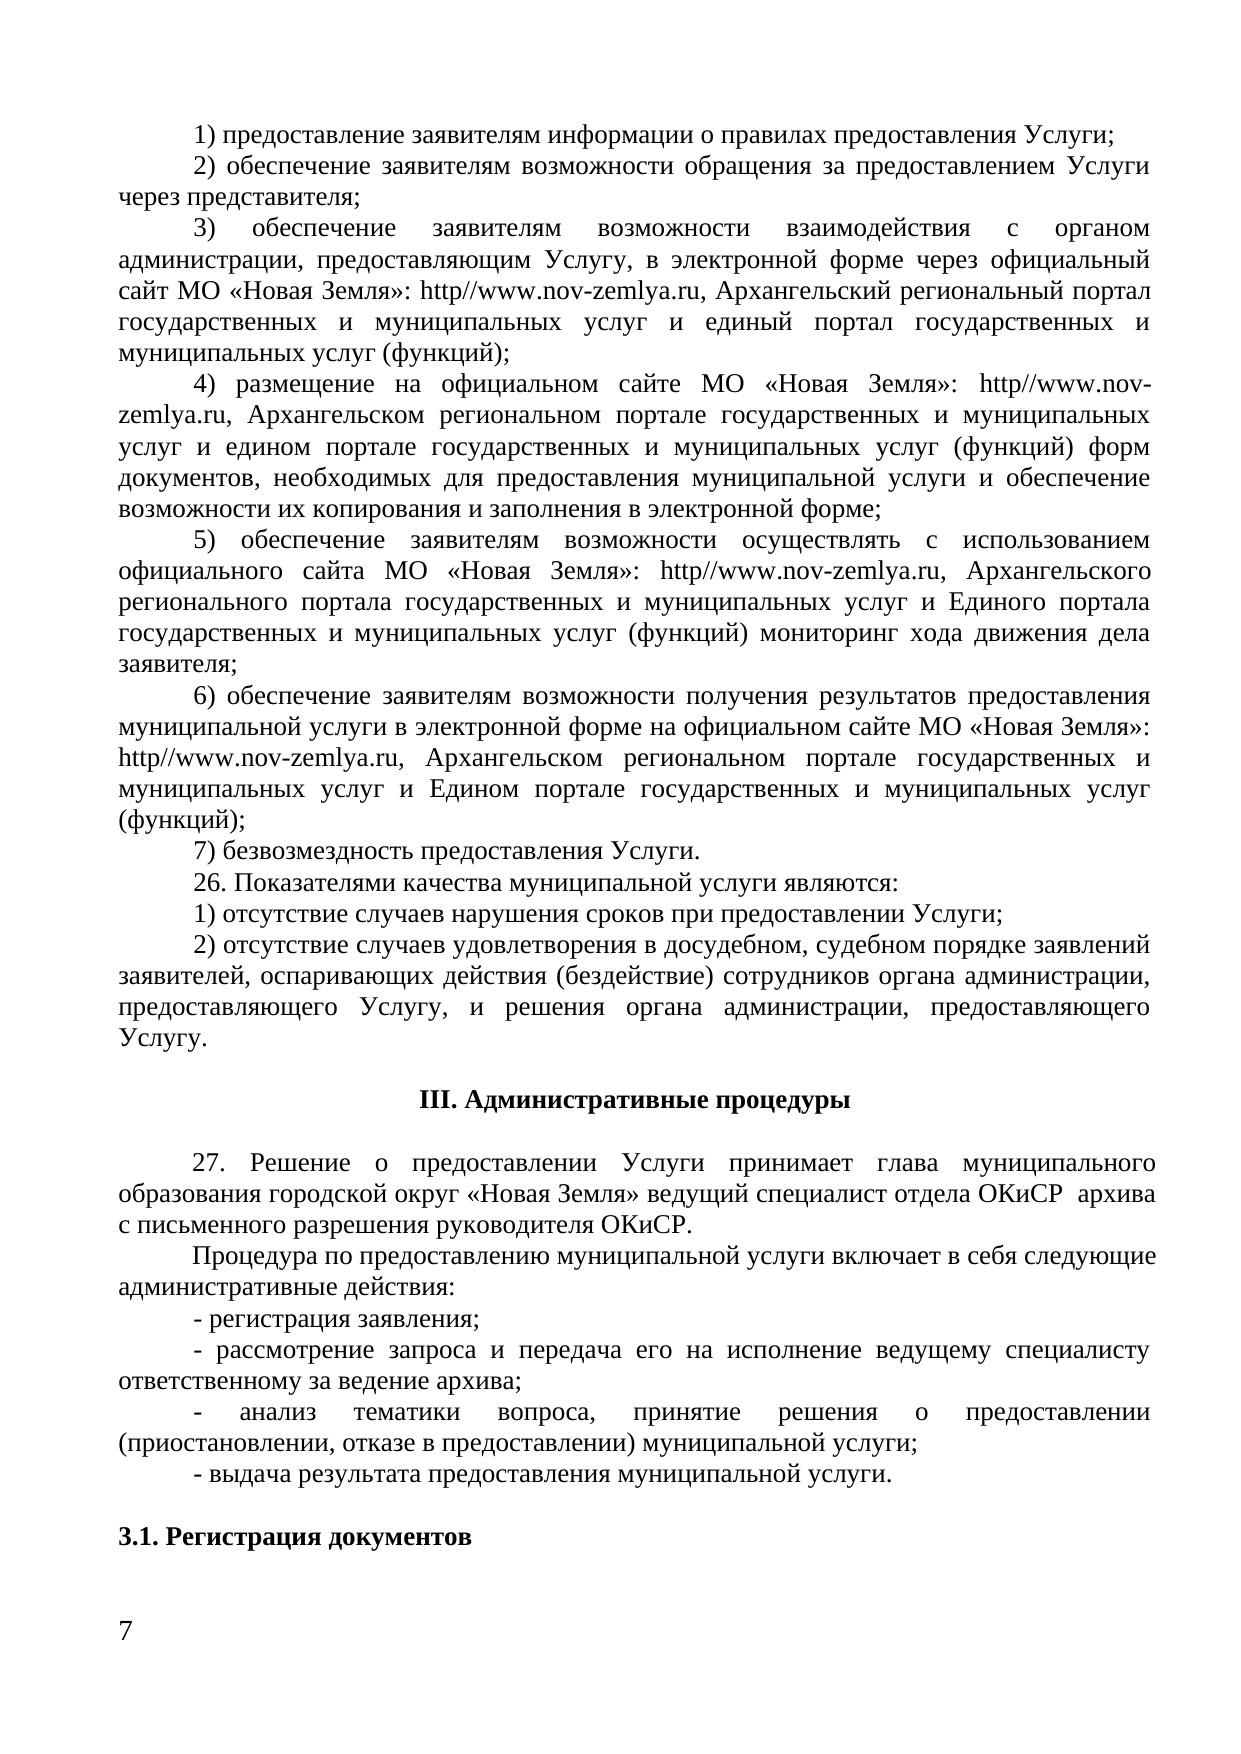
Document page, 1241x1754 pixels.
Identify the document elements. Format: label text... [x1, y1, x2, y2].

text 6) обеспечение заявителям возможности получения результатов предоставления муниципальной услуги в электронной форме на официальном сайте МО «Новая Земля»: http//www.nov-zemlya.ru, Архангельском региональном портале государственных и муниципальных услуг и Едином портале государственных и муниципальных услуг (функций); [118, 679, 1152, 834]
text 5) обеспечение заявителям возможности осуществлять с использованием официального сайта МО «Новая Земля»: http//www.nov-zemlya.ru, Архангельского регионального портала государственных и муниципальных услуг и Единого портала государственных и муниципальных услуг (функций) мониторинг хода движения дела заявителя; [118, 523, 1152, 679]
text 2) отсутствие случаев удовлетворения в досудебном, судебном порядке заявлений заявителей, оспаривающих действия (бездействие) сотрудников органа администрации, предоставляющего Услугу, и решения органа администрации, предоставляющего Услугу. [118, 928, 1152, 1052]
text 7) безвозмездность предоставления Услуги. [118, 834, 1152, 866]
text 3) обеспечение заявителям возможности взаимодействия с органом администрации, предоставляющим Услугу, в электронной форме через официальный сайт МО «Новая Земля»: http//www.nov-zemlya.ru, Архангельский региональный портал государственных и муниципальных услуг и единый портал государственных и муниципальных услуг (функций); [118, 212, 1152, 367]
text - рассмотрение запроса и передача его на исполнение ведущему специалисту ответственному за ведение архива; [118, 1333, 1152, 1395]
text 4) размещение на официальном сайте МО «Новая Земля»: http//www.nov-zemlya.ru, Архангельском региональном портале государственных и муниципальных услуг и едином портале государственных и муниципальных услуг (функций) форм документов, необходимых для предоставления муниципальной услуги и обеспечение возможности их копирования и заполнения в электронной форме; [118, 367, 1152, 523]
text Процедура по предоставлению муниципальной услуги включает в себя следующие административные действия: [118, 1239, 1157, 1302]
text 26. Показателями качества муниципальной услуги являются: [118, 866, 1152, 897]
text III. Административные процедуры [118, 1084, 1152, 1115]
text 2) обеспечение заявителям возможности обращения за предоставлением Услуги через представителя; [118, 149, 1152, 212]
text - регистрация заявления; [118, 1302, 1152, 1333]
text 27. Решение о предоставлении Услуги принимает глава муниципального образования городской округ «Новая Земля» ведущий специалист отдела ОКиСР архива с письменного разрешения руководителя ОКиСР. [118, 1146, 1157, 1239]
text - выдача результата предоставления муниципальной услуги. [118, 1457, 1152, 1488]
text 1) предоставление заявителям информации о правилах предоставления Услуги; [118, 118, 1152, 149]
text 1) отсутствие случаев нарушения сроков при предоставлении Услуги; [118, 897, 1152, 928]
text 3.1. Регистрация документов [118, 1520, 1152, 1551]
text - анализ тематики вопроса, принятие решения о предоставлении (приостановлении, отказе в предоставлении) муниципальной услуги; [118, 1395, 1152, 1457]
